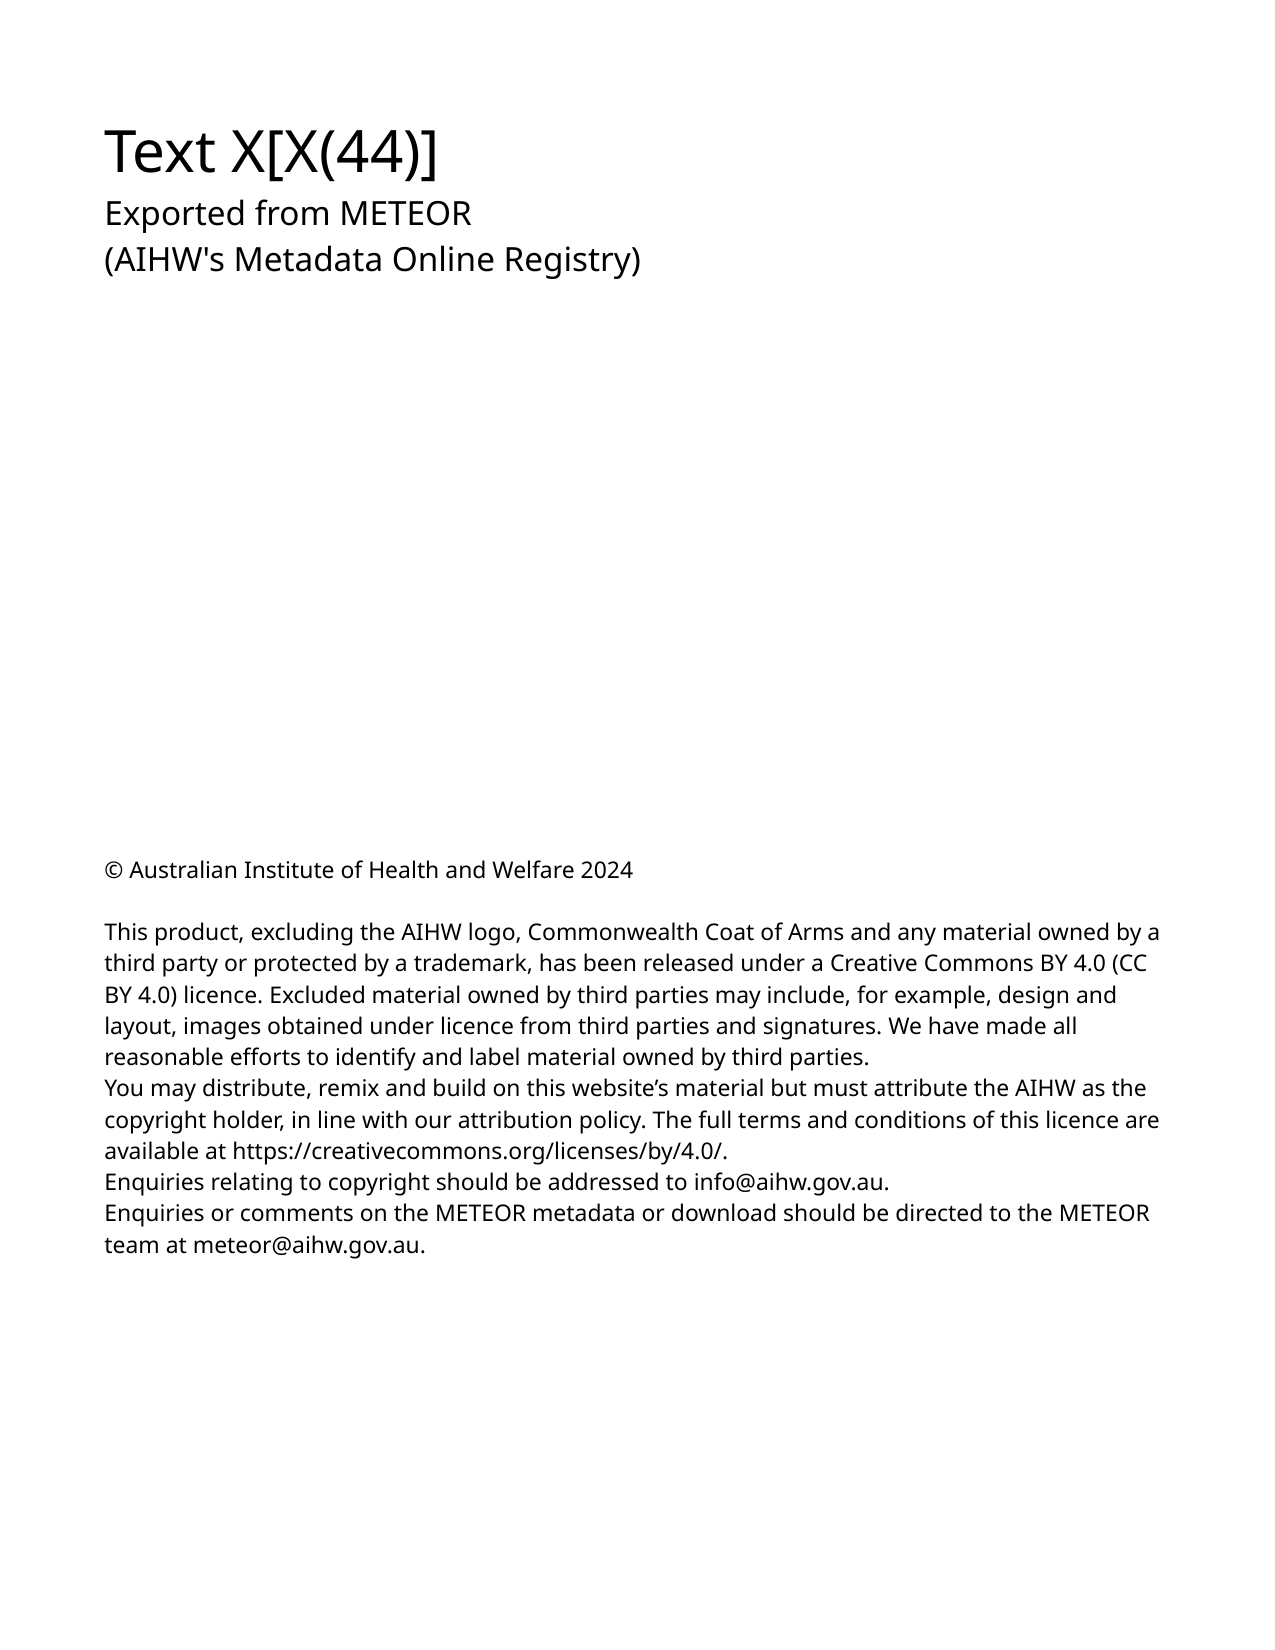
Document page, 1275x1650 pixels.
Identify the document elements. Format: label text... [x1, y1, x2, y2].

text Enquiries or comments on the METEOR metadata or download should be directed to the METEOR team at meteor@aihw.gov.au. [104, 1197, 1171, 1260]
text This product, excluding the AIHW logo, Commonwealth Coat of Arms and any material owned by a third party or protected by a trademark, has been released under a Creative Commons BY 4.0 (CC BY 4.0) licence. Excluded material owned by third parties may include, for example, design and layout, images obtained under licence from third parties and signatures. We have made all reasonable efforts to identify and label material owned by third parties. [104, 916, 1171, 1072]
text © Australian Institute of Health and Welfare 2024 [104, 854, 1171, 885]
title Text X[X(44)] [104, 110, 1171, 190]
text Enquiries relating to copyright should be addressed to info@aihw.gov.au. [104, 1166, 1171, 1197]
subtitle Exported from METEOR [104, 190, 1171, 235]
text You may distribute, remix and build on this website’s material but must attribute the AIHW as the copyright holder, in line with our attribution policy. The full terms and conditions of this licence are available at https://creativecommons.org/licenses/by/4.0/. [104, 1072, 1171, 1166]
subtitle (AIHW's Metadata Online Registry) [104, 235, 1171, 281]
